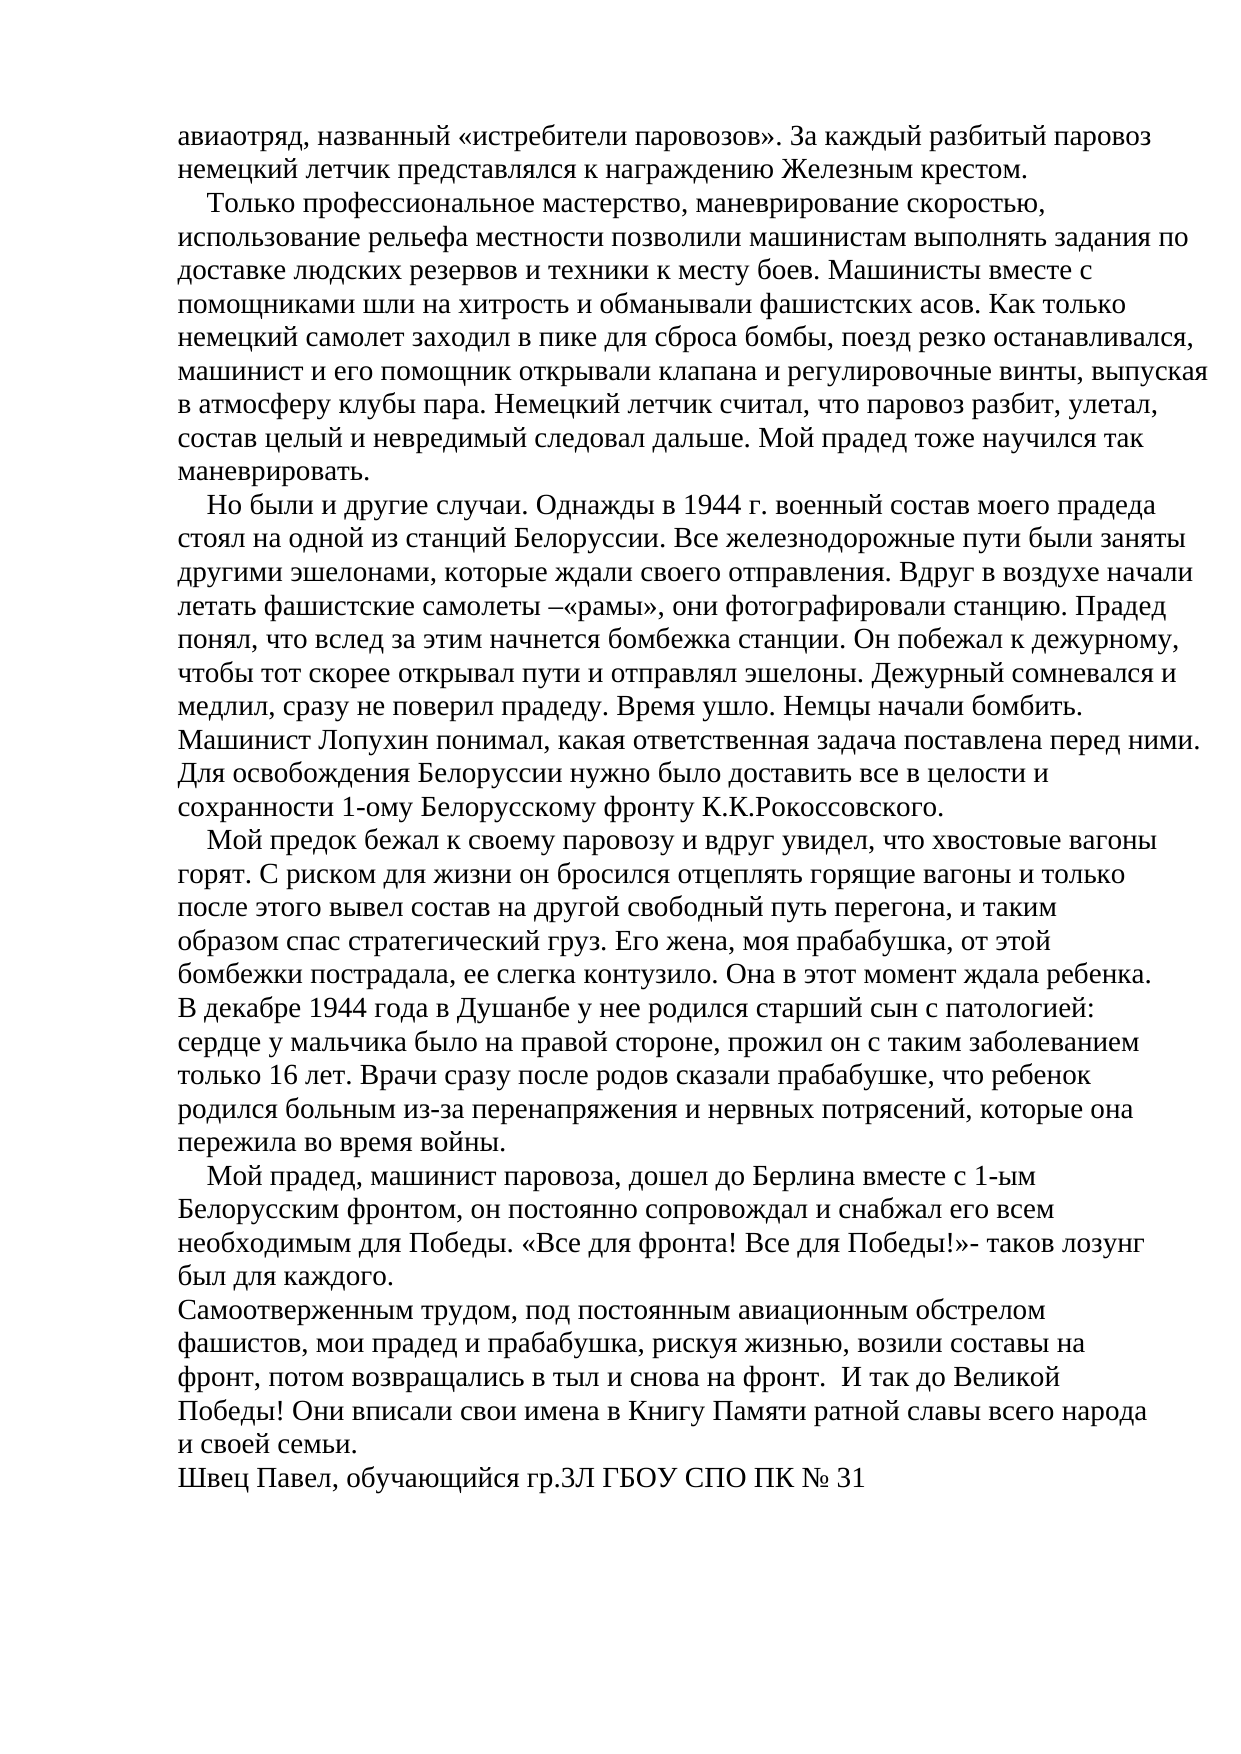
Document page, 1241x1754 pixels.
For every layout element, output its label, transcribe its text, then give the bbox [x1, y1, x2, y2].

text Но были и другие случаи. Однажды в 1944 г. военный состав моего прадеда стоял на одной из станций Белоруссии. Все железнодорожные пути были заняты другими эшелонами, которые ждали своего отправления. Вдруг в воздухе начали летать фашистские самолеты –«рамы», они фотографировали станцию. Прадед понял, что вслед за этим начнется бомбежка станции. Он побежал к дежурному, чтобы тот скорее открывал пути и отправлял эшелоны. Дежурный сомневался и медлил, сразу не поверил прадеду. Время ушло. Немцы начали бомбить. Машинист Лопухин понимал, какая ответственная задача поставлена перед ними. Для освобождения Белоруссии нужно было доставить все в целости и сохранности 1-ому Белорусскому фронту К.К.Рокоссовского. [177, 487, 1211, 822]
text Швец Павел, обучающийся гр.3Л ГБОУ СПО ПК № 31 [177, 1460, 1211, 1493]
text Самоотверженным трудом, под постоянным авиационным обстрелом фашистов, мои прадед и прабабушка, рискуя жизнью, возили составы на фронт, потом возвращались в тыл и снова на фронт. И так до Великой Победы! Они вписали свои имена в Книгу Памяти ратной славы всего народа и своей семьи. [177, 1292, 1158, 1460]
text Мой предок бежал к своему паровозу и вдруг увидел, что хвостовые вагоны горят. С риском для жизни он бросился отцеплять горящие вагоны и только после этого вывел состав на другой свободный путь перегона, и таким образом спас стратегический груз. Его жена, моя прабабушка, от этой бомбежки пострадала, ее слегка контузило. Она в этот момент ждала ребенка. В декабре 1944 года в Душанбе у нее родился старший сын с патологией: сердце у мальчика было на правой стороне, прожил он с таким заболеванием только 16 лет. Врачи сразу после родов сказали прабабушке, что ребенок родился больным из-за перенапряжения и нервных потрясений, которые она пережила во время войны. [177, 822, 1158, 1158]
text Только профессиональное мастерство, маневрирование скоростью, использование рельефа местности позволили машинистам выполнять задания по доставке людских резервов и техники к месту боев. Машинисты вместе с помощниками шли на хитрость и обманывали фашистских асов. Как только немецкий самолет заходил в пике для сброса бомбы, поезд резко останавливался, машинист и его помощник открывали клапана и регулировочные винты, выпуская в атмосферу клубы пара. Немецкий летчик считал, что паровоз разбит, улетал, состав целый и невредимый следовал дальше. Мой прадед тоже научился так маневрировать. [177, 185, 1211, 487]
text Мой прадед, машинист паровоза, дошел до Берлина вместе с 1-ым Белорусским фронтом, он постоянно сопровождал и снабжал его всем необходимым для Победы. «Все для фронта! Все для Победы!»- таков лозунг был для каждого. [177, 1158, 1158, 1292]
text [177, 118, 1211, 185]
